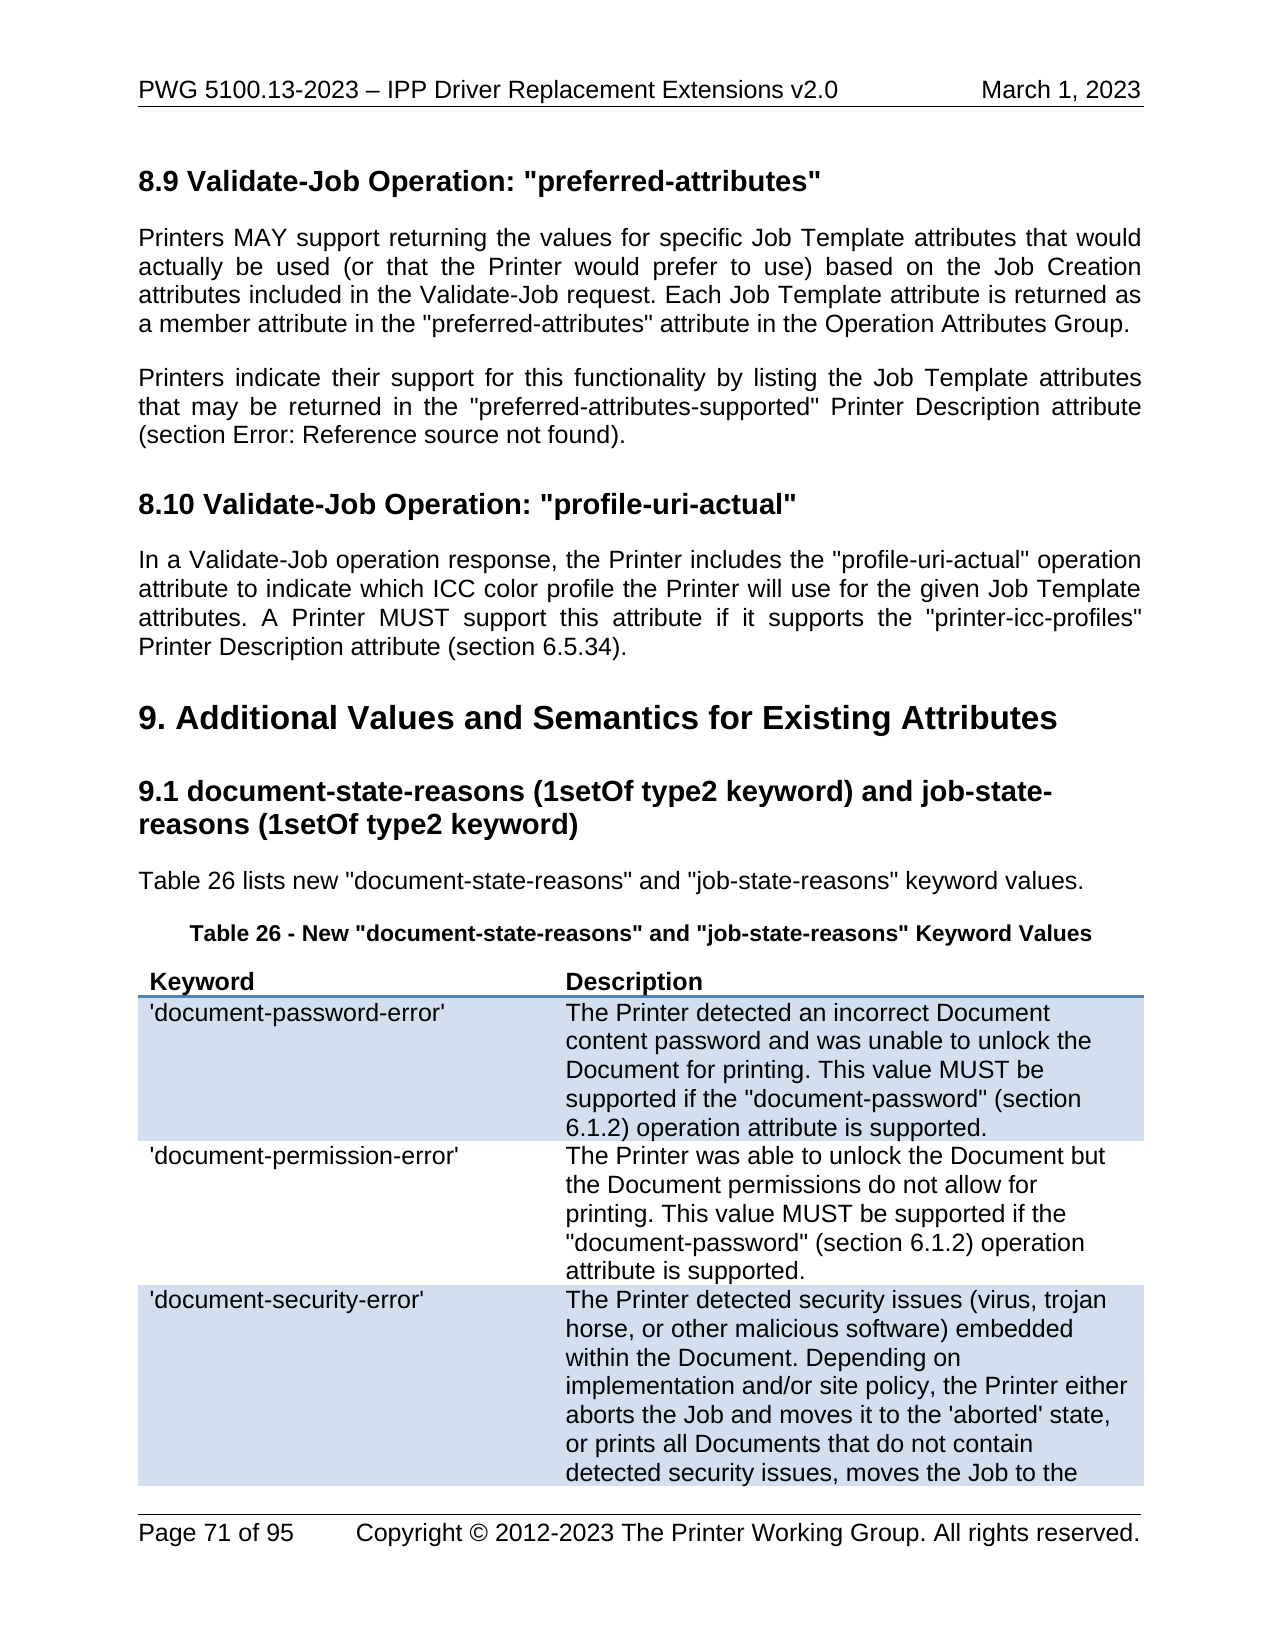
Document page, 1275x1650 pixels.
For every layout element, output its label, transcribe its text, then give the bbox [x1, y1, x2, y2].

text document-state-reasons (1setOf type2 keyword) and job-state-reasons (1setOf type2 keyword) [138, 774, 1144, 841]
text Printers MAY support returning the values for specific Job Template attributes that would actually be used (or that the Printer would prefer to use) based on the Job Creation attributes included in the Validate-Job request. Each Job Template attribute is returned as a member attribute in the "preferred-attributes" attribute in the Operation Attributes Group. [138, 223, 1144, 338]
text Validate-Job Operation: "profile-uri-actual" [138, 487, 1144, 520]
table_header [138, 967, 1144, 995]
text Table 26 lists new "document-state-reasons" and "job-state-reasons" keyword values. [138, 866, 1144, 894]
text Additional Values and Semantics for Existing Attributes [138, 698, 1144, 736]
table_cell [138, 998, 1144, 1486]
text Printers indicate their support for this functionality by listing the Job Template attributes that may be returned in the "preferred-attributes-supported" Printer Description attribute (section 6.5.20). [138, 363, 1144, 449]
text Validate-Job Operation: "preferred-attributes" [138, 164, 1144, 198]
text In a Validate-Job operation response, the Printer includes the "profile-uri-actual" operation attribute to indicate which ICC color profile the Printer will use for the given Job Template attributes. A Printer MUST support this attribute if it supports the "printer-icc-profiles" Printer Description attribute (section 6.5.34). [138, 545, 1144, 660]
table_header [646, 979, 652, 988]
